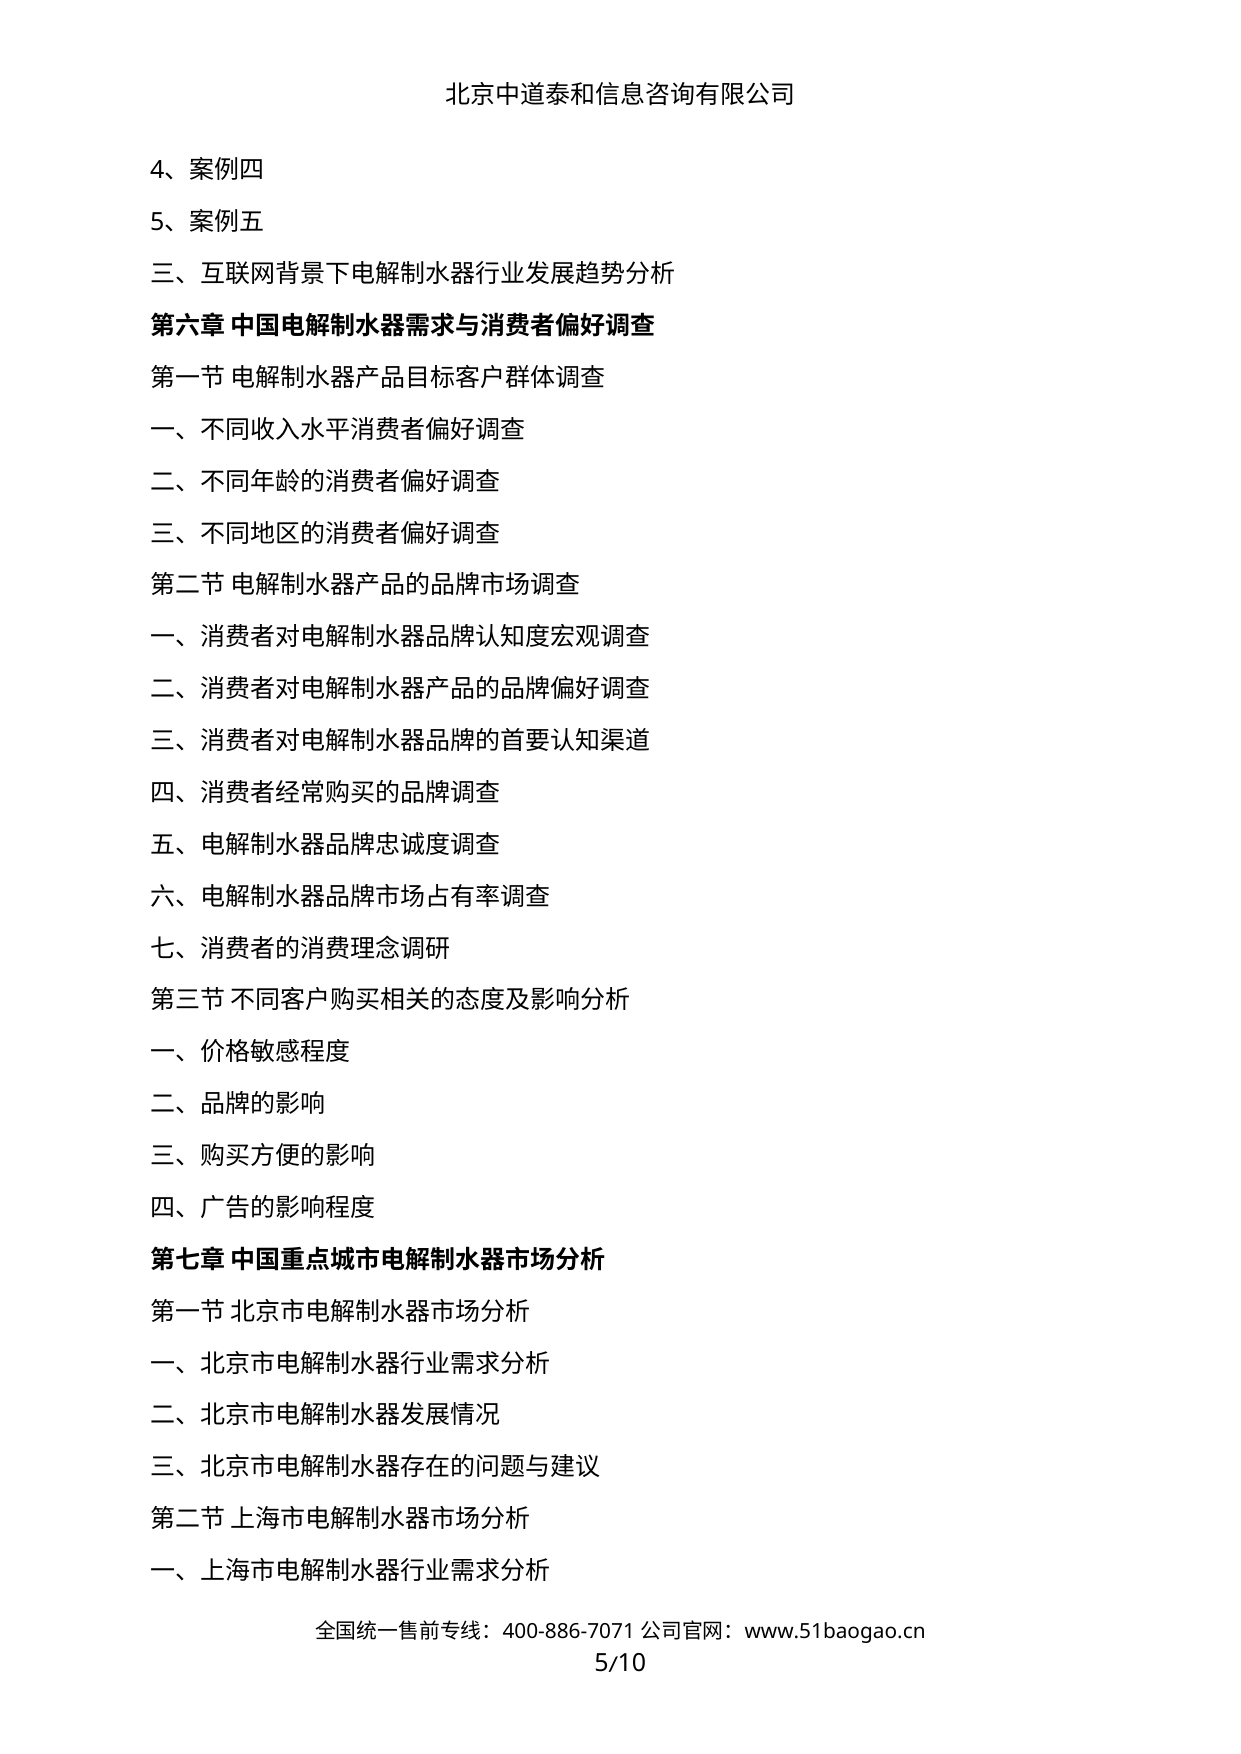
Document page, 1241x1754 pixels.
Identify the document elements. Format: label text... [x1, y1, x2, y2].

text 一、上海市电解制水器行业需求分析 [150, 1551, 1090, 1587]
text 第六章 中国电解制水器需求与消费者偏好调查 [150, 306, 1090, 342]
text 五、电解制水器品牌忠诚度调查 [150, 824, 1090, 861]
text 第一节 北京市电解制水器市场分析 [150, 1291, 1090, 1327]
text 5、案例五 [150, 202, 1090, 238]
text 二、品牌的影响 [150, 1084, 1090, 1120]
text 四、消费者经常购买的品牌调查 [150, 772, 1090, 809]
text 三、北京市电解制水器存在的问题与建议 [150, 1447, 1090, 1483]
text 一、北京市电解制水器行业需求分析 [150, 1343, 1090, 1379]
text 三、消费者对电解制水器品牌的首要认知渠道 [150, 721, 1090, 757]
text 第二节 电解制水器产品的品牌市场调查 [150, 565, 1090, 601]
text 三、不同地区的消费者偏好调查 [150, 513, 1090, 549]
text 第二节 上海市电解制水器市场分析 [150, 1499, 1090, 1535]
text 七、消费者的消费理念调研 [150, 928, 1090, 964]
text 第七章 中国重点城市电解制水器市场分析 [150, 1239, 1090, 1276]
text 二、消费者对电解制水器产品的品牌偏好调查 [150, 669, 1090, 705]
text 二、不同年龄的消费者偏好调查 [150, 461, 1090, 497]
text 六、电解制水器品牌市场占有率调查 [150, 876, 1090, 912]
text 一、价格敏感程度 [150, 1032, 1090, 1068]
text 三、互联网背景下电解制水器行业发展趋势分析 [150, 254, 1090, 290]
text 四、广告的影响程度 [150, 1187, 1090, 1224]
text 第一节 电解制水器产品目标客户群体调查 [150, 357, 1090, 394]
text 三、购买方便的影响 [150, 1136, 1090, 1172]
text 第三节 不同客户购买相关的态度及影响分析 [150, 980, 1090, 1016]
text 一、消费者对电解制水器品牌认知度宏观调查 [150, 617, 1090, 653]
text 一、不同收入水平消费者偏好调查 [150, 409, 1090, 446]
text 二、北京市电解制水器发展情况 [150, 1395, 1090, 1431]
text 4、案例四 [150, 150, 1090, 186]
